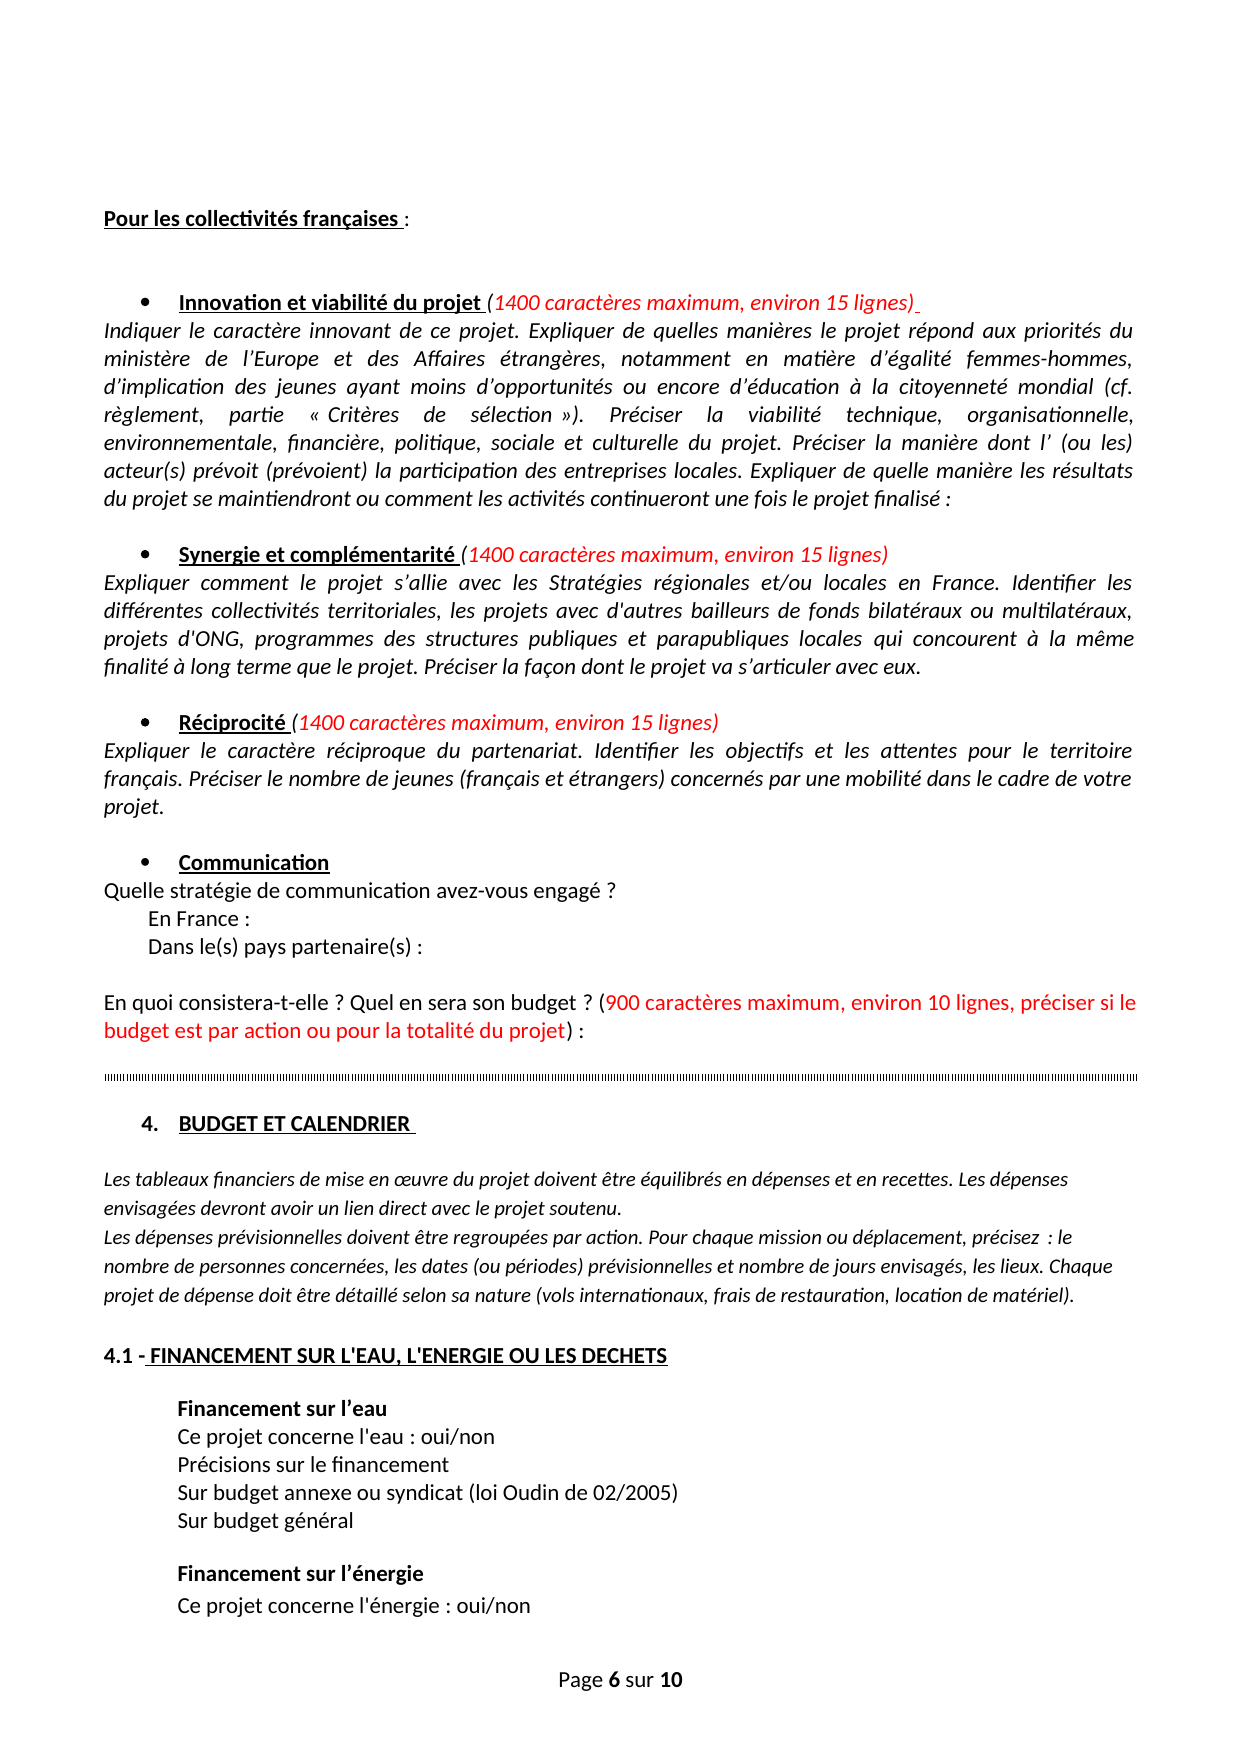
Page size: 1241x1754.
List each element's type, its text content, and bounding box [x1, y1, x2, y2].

text Les tableaux financiers de mise en œuvre du projet doivent être équilibrés en dépenses et en recettes. Les dépenses envisagées devront avoir un lien direct avec le projet soutenu. Les dépenses prévisionnelles doivent être regroupées par action. Pour chaque mission ou déplacement, précisez : le nombre de personnes concernées, les dates (ou périodes) prévisionnelles et nombre de jours envisagés, les lieux. Chaque projet de dépense doit être détaillé selon sa nature (vols internationaux, frais de restauration, location de matériel). [103, 1166, 1137, 1308]
text Quelle stratégie de communication avez-vous engagé ? [103, 876, 1137, 904]
text Indiquer le caractère innovant de ce projet. Expliquer de quelles manières le projet répond aux priorités du ministère de l’Europe et des Affaires étrangères, notamment en matière d’égalité femmes-hommes, d’implication des jeunes ayant moins d’opportunités ou encore d’éducation à la citoyenneté mondial (cf. règlement, partie « Critères de sélection »). Préciser la viabilité technique, organisationnelle, environnementale, financière, politique, sociale et culturelle du projet. Préciser la manière dont l’ (ou les) acteur(s) prévoit (prévoient) la participation des entreprises locales. Expliquer de quelle manière les résultats du projet se maintiendront ou comment les activités continueront une fois le projet finalisé : [103, 316, 1137, 512]
list Synergie et complémentarité (1400 caractères maximum, environ 15 lignes) [141, 540, 1137, 568]
text Ce projet concerne l'eau : oui/non [177, 1422, 1137, 1450]
list Innovation et viabilité du projet (1400 caractères maximum, environ 15 lignes) [141, 288, 1137, 316]
text En quoi consistera-t-elle ? Quel en sera son budget ? (900 caractères maximum, environ 10 lignes, préciser si le budget est par action ou pour la totalité du projet) : [103, 988, 1137, 1044]
text Expliquer comment le projet s’allie avec les Stratégies régionales et/ou locales en France. Identifier les différentes collectivités territoriales, les projets avec d'autres bailleurs de fonds bilatéraux ou multilatéraux, projets d'ONG, programmes des structures publiques et parapubliques locales qui concourent à la même finalité à long terme que le projet. Préciser la façon dont le projet va s’articuler avec eux. [103, 568, 1137, 680]
text 4.1 - FINANCEMENT SUR L'EAU, L'ENERGIE OU LES DECHETS [103, 1341, 1137, 1369]
text Financement sur l’énergie [177, 1559, 1137, 1587]
list BUDGET ET CALENDRIER [141, 1109, 1137, 1137]
text Expliquer le caractère réciproque du partenariat. Identifier les objectifs et les attentes pour le territoire français. Préciser le nombre de jeunes (français et étrangers) concernés par une mobilité dans le cadre de votre projet. [103, 736, 1137, 820]
text Sur budget annexe ou syndicat (loi Oudin de 02/2005) [177, 1478, 1137, 1506]
text Sur budget général [177, 1506, 1137, 1534]
text En France : [148, 904, 1137, 932]
text Dans le(s) pays partenaire(s) : [148, 932, 1137, 960]
text Pour les collectivités françaises : [103, 204, 1137, 232]
text Financement sur l’eau [177, 1394, 1137, 1422]
list Communication [141, 848, 1137, 876]
text Précisions sur le financement [177, 1450, 1137, 1478]
text Ce projet concerne l'énergie : oui/non [177, 1591, 1137, 1619]
list Réciprocité (1400 caractères maximum, environ 15 lignes) [141, 708, 1137, 736]
